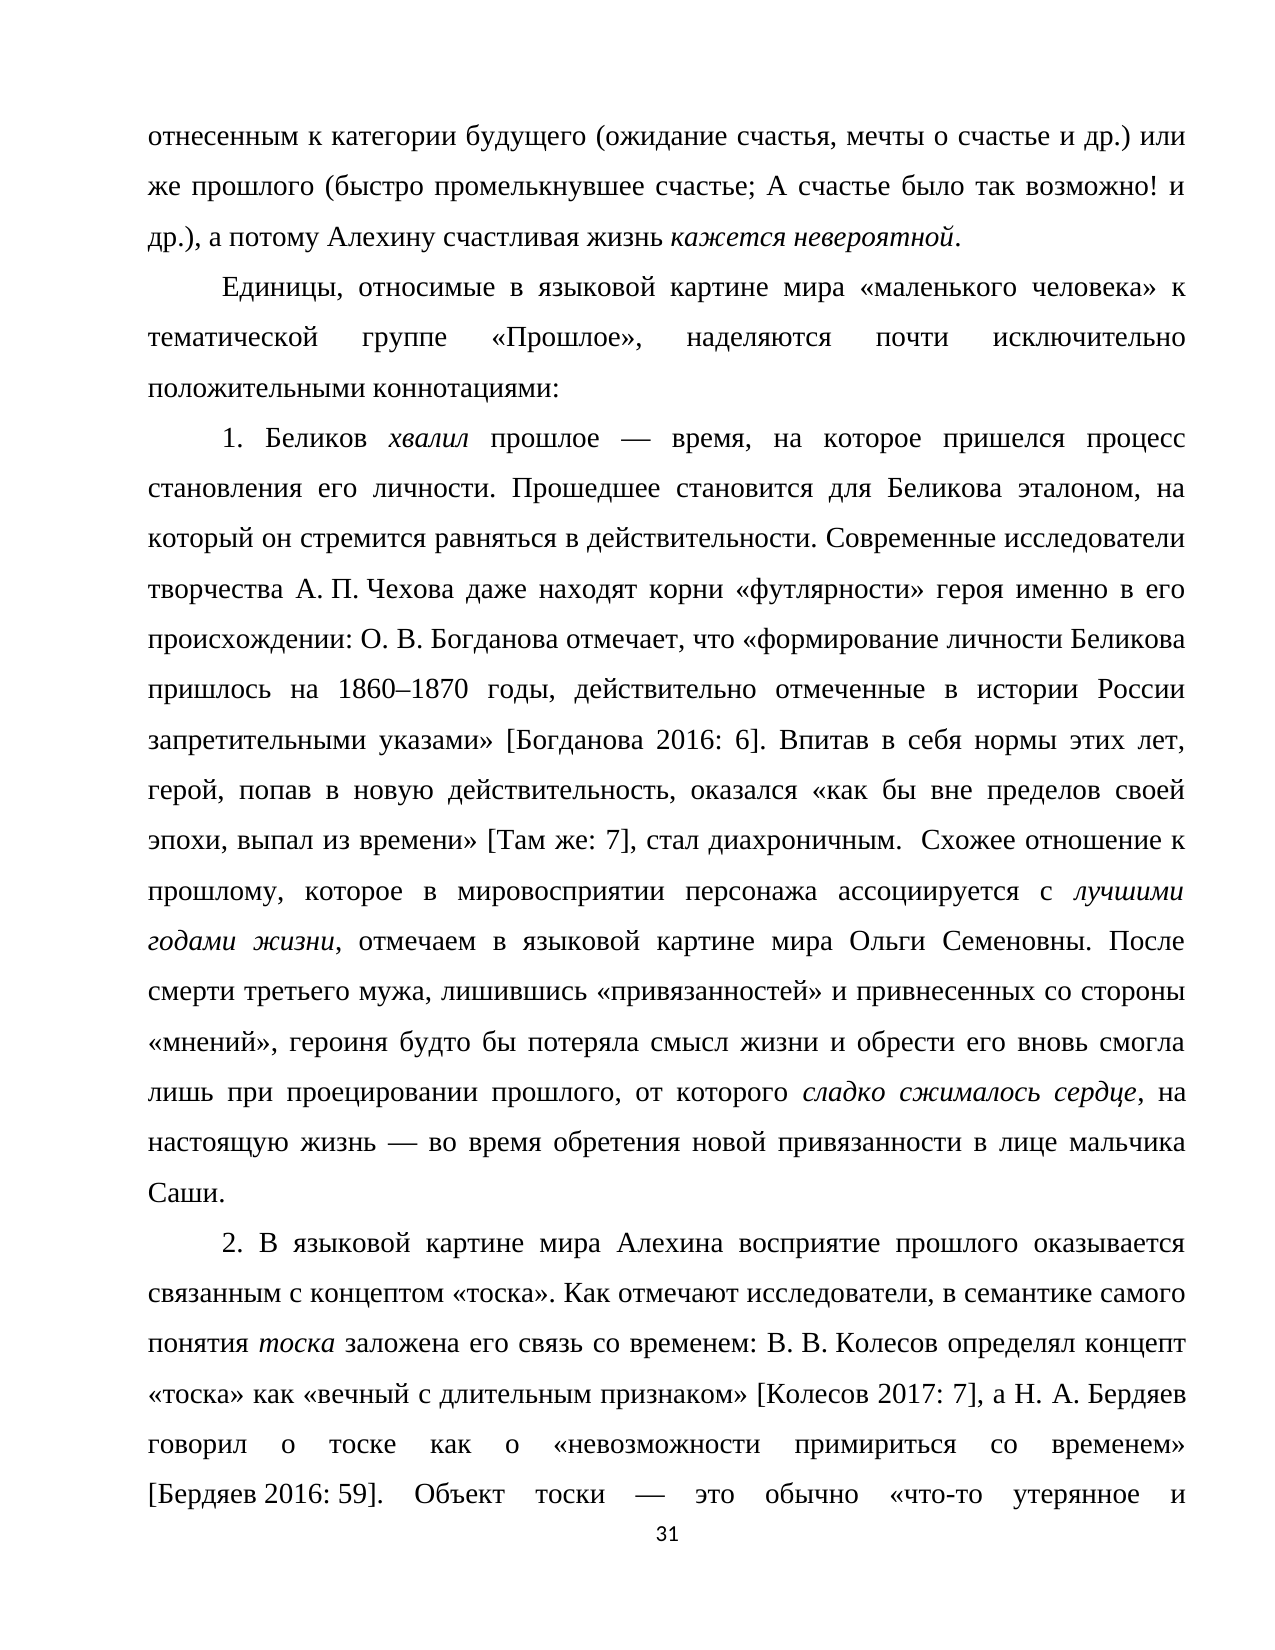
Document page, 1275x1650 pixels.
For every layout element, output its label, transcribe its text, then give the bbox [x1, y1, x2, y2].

text Единицы, относимые в языковой картине мира «маленького человека» к тематической группе «Прошлое», наделяются почти исключительно положительными коннотациями: [148, 269, 1186, 403]
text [148, 118, 1186, 252]
text 1. Беликов хвалил прошлое — время, на которое пришелся процесс становления его личности. Прошедшее становится для Беликова эталоном, на который он стремится равняться в действительности. Современные исследователи творчества А. П. Чехова даже находят корни «футлярности» героя именно в его происхождении: О. В. Богданова отмечает, что «формирование личности Беликова пришлось на 1860–1870 годы, действительно отмеченные в истории России запретительными указами» [Богданова 2016: 6]. Впитав в себя нормы этих лет, герой, попав в новую действительность, оказался «как бы вне пределов своей эпохи, выпал из времени» [Там же: 7], стал диахроничным. Схожее отношение к прошлому, которое в мировосприятии персонажа ассоциируется с лучшими годами жизни, отмечаем в языковой картине мира Ольги Семеновны. После смерти третьего мужа, лишившись «привязанностей» и привнесенных со стороны «мнений», героиня будто бы потеряла смысл жизни и обрести его вновь смогла лишь при проецировании прошлого, от которого сладко сжималось сердце, на настоящую жизнь — во время обретения новой привязанности в лице мальчика Саши. [148, 420, 1186, 1208]
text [148, 1225, 1186, 1510]
